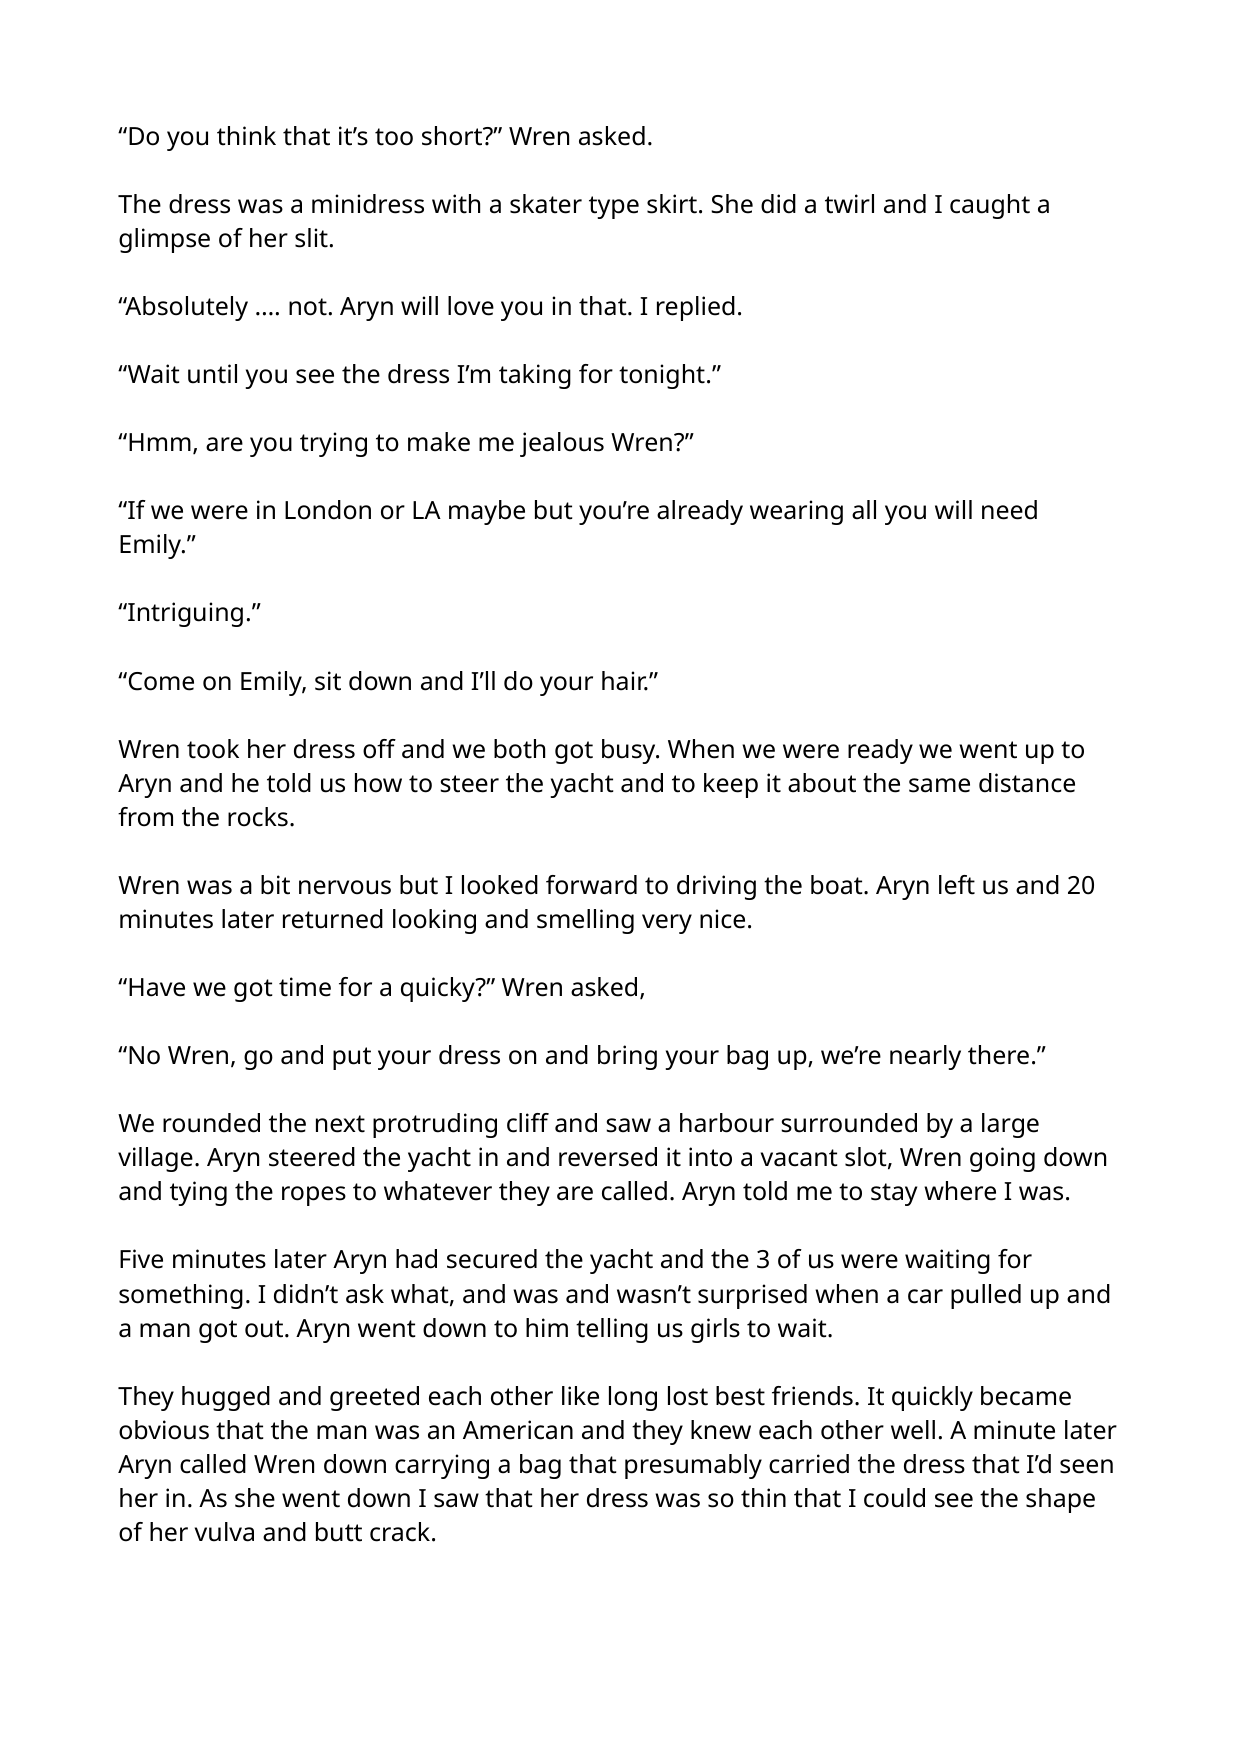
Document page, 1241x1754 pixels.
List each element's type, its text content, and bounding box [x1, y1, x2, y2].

text “No Wren, go and put your dress on and bring your bag up, we’re nearly there.” [118, 1038, 1122, 1072]
text “Do you think that it’s too short?” Wren asked. [118, 118, 1122, 152]
text “Have we got time for a quicky?” Wren asked, [118, 970, 1122, 1004]
text “Absolutely …. not. Aryn will love you in that. I replied. [118, 288, 1122, 322]
text Five minutes later Aryn had secured the yacht and the 3 of us were waiting for something. I didn’t ask what, and was and wasn’t surprised when a car pulled up and a man got out. Aryn went down to him telling us girls to wait. [118, 1242, 1122, 1344]
text They hugged and greeted each other like long lost best friends. It quickly became obvious that the man was an American and they knew each other well. A minute later Aryn called Wren down carrying a bag that presumably carried the dress that I’d seen her in. As she went down I saw that her dress was so thin that I could see the shape of her vulva and butt crack. [118, 1378, 1122, 1549]
text Wren took her dress off and we both got busy. When we were ready we went up to Aryn and he told us how to steer the yacht and to keep it about the same distance from the rocks. [118, 731, 1122, 833]
text Wren was a bit nervous but I looked forward to driving the boat. Aryn left us and 20 minutes later returned looking and smelling very nice. [118, 867, 1122, 936]
text The dress was a minidress with a skater type skirt. She did a twirl and I caught a glimpse of her slit. [118, 186, 1122, 254]
text “Wait until you see the dress I’m taking for tonight.” [118, 357, 1122, 391]
text “Intriguing.” [118, 595, 1122, 629]
text “Come on Emily, sit down and I’ll do your hair.” [118, 663, 1122, 697]
text “If we were in London or LA maybe but you’re already wearing all you will need Emily.” [118, 493, 1122, 595]
text “Hmm, are you trying to make me jealous Wren?” [118, 425, 1122, 459]
text We rounded the next protruding cliff and saw a harbour surrounded by a large village. Aryn steered the yacht in and reversed it into a vacant slot, Wren going down and tying the ropes to whatever they are called. Aryn told me to stay where I was. [118, 1106, 1122, 1208]
